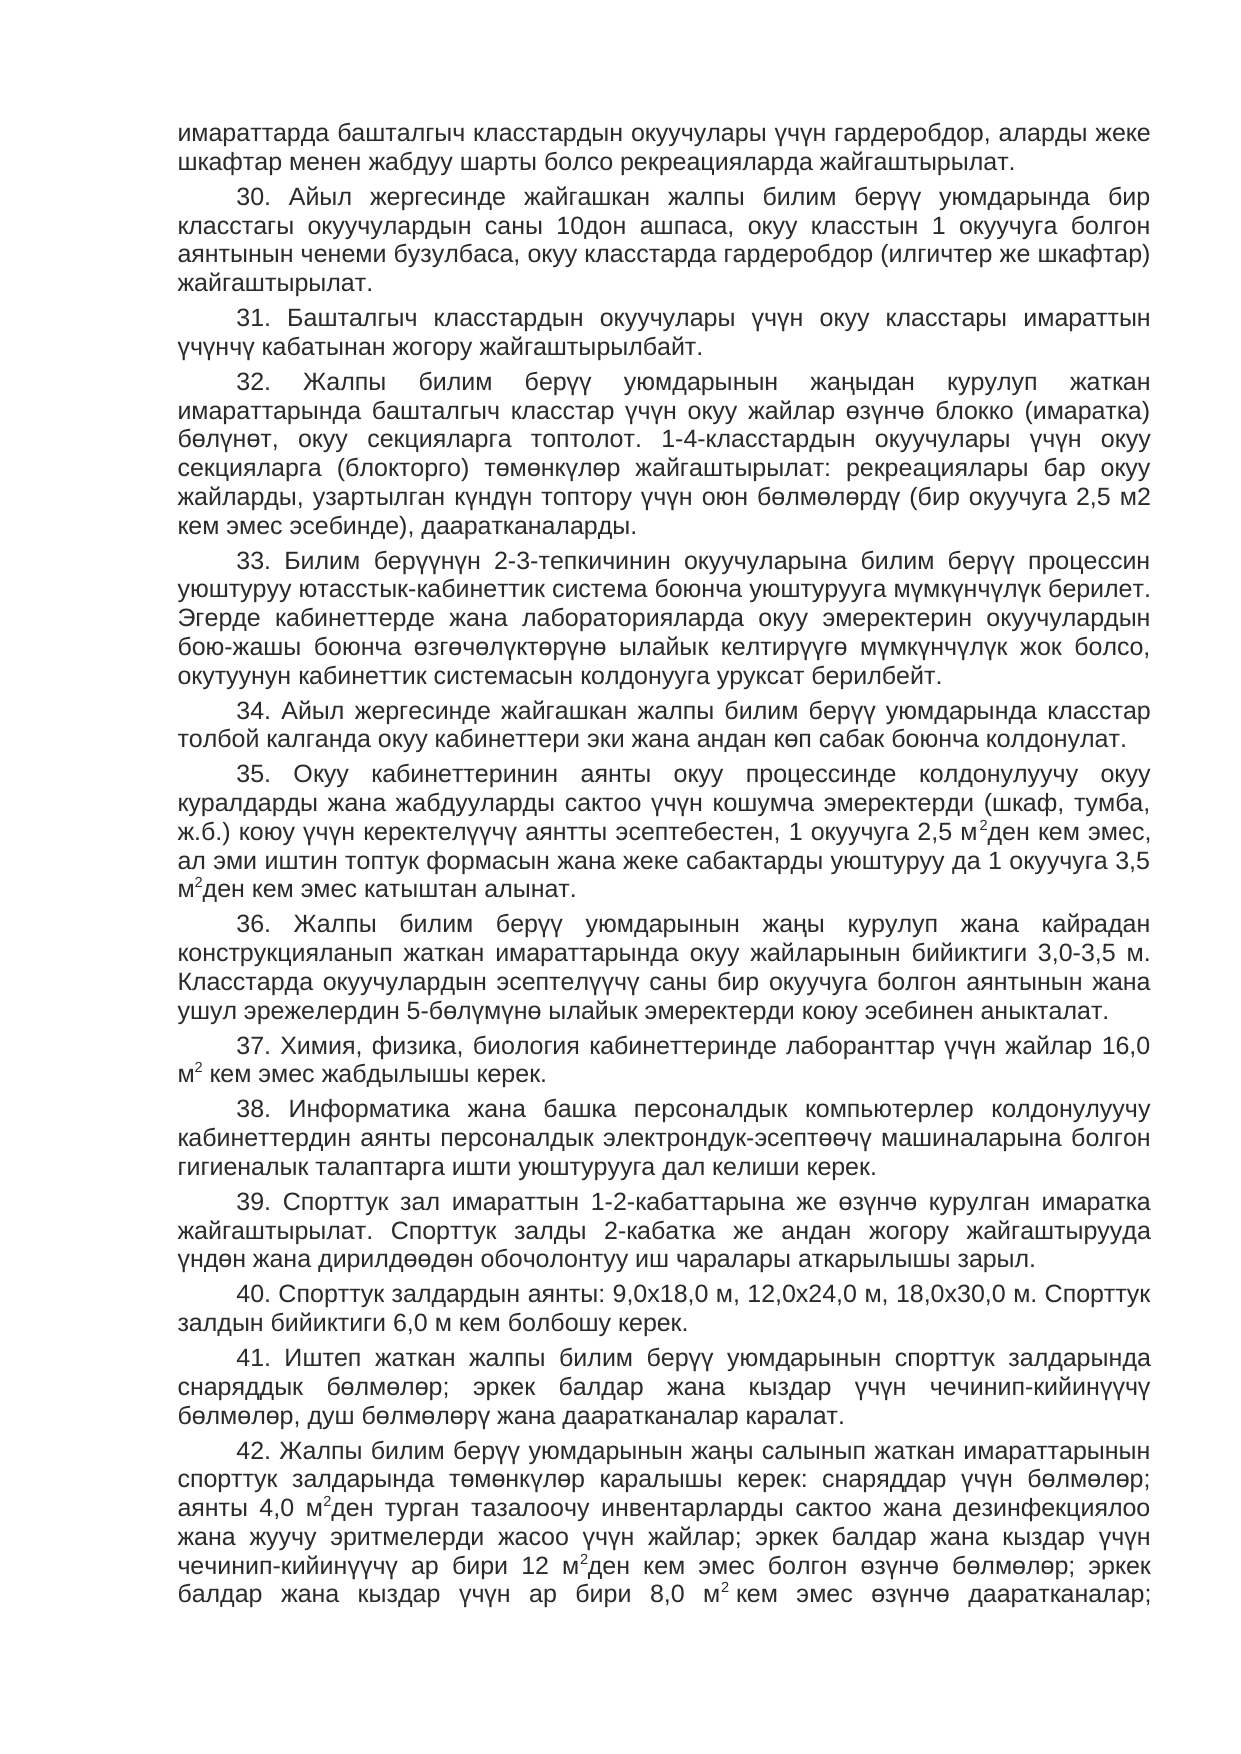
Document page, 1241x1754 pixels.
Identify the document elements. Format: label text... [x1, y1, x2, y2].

text 36. Жалпы билим берүү уюмдарынын жаңы курулуп жана кайрадан конструкцияланып жаткан имараттарында окуу жайларынын бийиктиги 3,0-3,5 м. Класстарда окуучулардын эсептелүүчү саны бир окуучуга болгон аянтынын жана ушул эрежелердин 5-бөлүмүнө ылайык эмеректерди коюу эсебинен аныкталат. [177, 909, 1152, 1024]
text 30. Айыл жергесинде жайгашкан жалпы билим берүү уюмдарында бир класстагы окуучулардын саны 10дон ашпаса, окуу класстын 1 окуучуга болгон аянтынын ченеми бузулбаса, окуу класстарда гардеробдор (илгичтер же шкафтар) жайгаштырылат. [177, 182, 1152, 297]
text 34. Айыл жергесинде жайгашкан жалпы билим берүү уюмдарында класстар толбой калганда окуу кабинеттери эки жана андан көп сабак боюнча колдонулат. [177, 696, 1152, 753]
text 32. Жалпы билим берүү уюмдарынын жаңыдан курулуп жаткан имараттарында башталгыч класстар үчүн окуу жайлар өзүнчө блокко (имаратка) бөлүнөт, окуу секцияларга топтолот. 1-4-класстардын окуучулары үчүн окуу секцияларга (блокторго) төмөнкүлөр жайгаштырылат: рекреациялары бар окуу жайларды, узартылган күндүн топтору үчүн оюн бөлмөлөрдү (бир окуучуга 2,5 м2 кем эмес эсебинде), дааратканаларды. [177, 367, 1152, 539]
text 31. Башталгыч класстардын окуучулары үчүн окуу класстары имараттын үчүнчү кабатынан жогору жайгаштырылбайт. [177, 303, 1152, 361]
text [177, 1436, 1152, 1608]
text 37. Химия, физика, биология кабинеттеринде лаборанттар үчүн жайлар 16,0 м2 кем эмес жабдылышы керек. [177, 1031, 1152, 1088]
text 35. Окуу кабинеттеринин аянты окуу процессинде колдонулуучу окуу куралдарды жана жабдууларды сактоо үчүн кошумча эмеректерди (шкаф, тумба, ж.б.) коюу үчүн керектелүүчү аянтты эсептебестен, 1 окуучуга 2,5 м2ден кем эмес, ал эми иштин топтук формасын жана жеке сабактарды уюштуруу да 1 окуучуга 3,5 м2ден кем эмес катыштан алынат. [177, 759, 1152, 903]
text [177, 118, 1152, 176]
text 33. Билим берүүнүн 2-3-тепкичинин окуучуларына билим берүү процессин уюштуруу ютасстык-кабинеттик система боюнча уюштурууга мүмкүнчүлүк берилет. Эгерде кабинеттерде жана лабораторияларда окуу эмеректерин окуучулардын бою-жашы боюнча өзгөчөлүктөрүнө ылайык келтирүүгө мүмкүнчүлүк жок болсо, окутуунун кабинеттик системасын колдонууга уруксат берилбейт. [177, 546, 1152, 689]
text 41. Иштеп жаткан жалпы билим берүү уюмдарынын спорттук залдарында снаряддык бөлмөлөр; эркек балдар жана кыздар үчүн чечинип-кийинүүчү бөлмөлөр, душ бөлмөлөрү жана дааратканалар каралат. [177, 1343, 1152, 1429]
text 40. Спорттук залдардын аянты: 9,0х18,0 м, 12,0х24,0 м, 18,0х30,0 м. Спорттук залдын бийиктиги 6,0 м кем болбошу керек. [177, 1279, 1152, 1337]
text 38. Информатика жана башка персоналдык компьютерлер колдонулуучу кабинеттердин аянты персоналдык электрондук-эсептөөчү машиналарына болгон гигиеналык талаптарга ишти уюштурууга дал келиши керек. [177, 1094, 1152, 1181]
text 39. Спорттук зал имараттын 1-2-кабаттарына же өзүнчө курулган имаратка жайгаштырылат. Спорттук залды 2-кабатка же андан жогору жайгаштырууда үндөн жана дирилдөөдөн обочолонтуу иш чаралары аткарылышы зарыл. [177, 1187, 1152, 1273]
